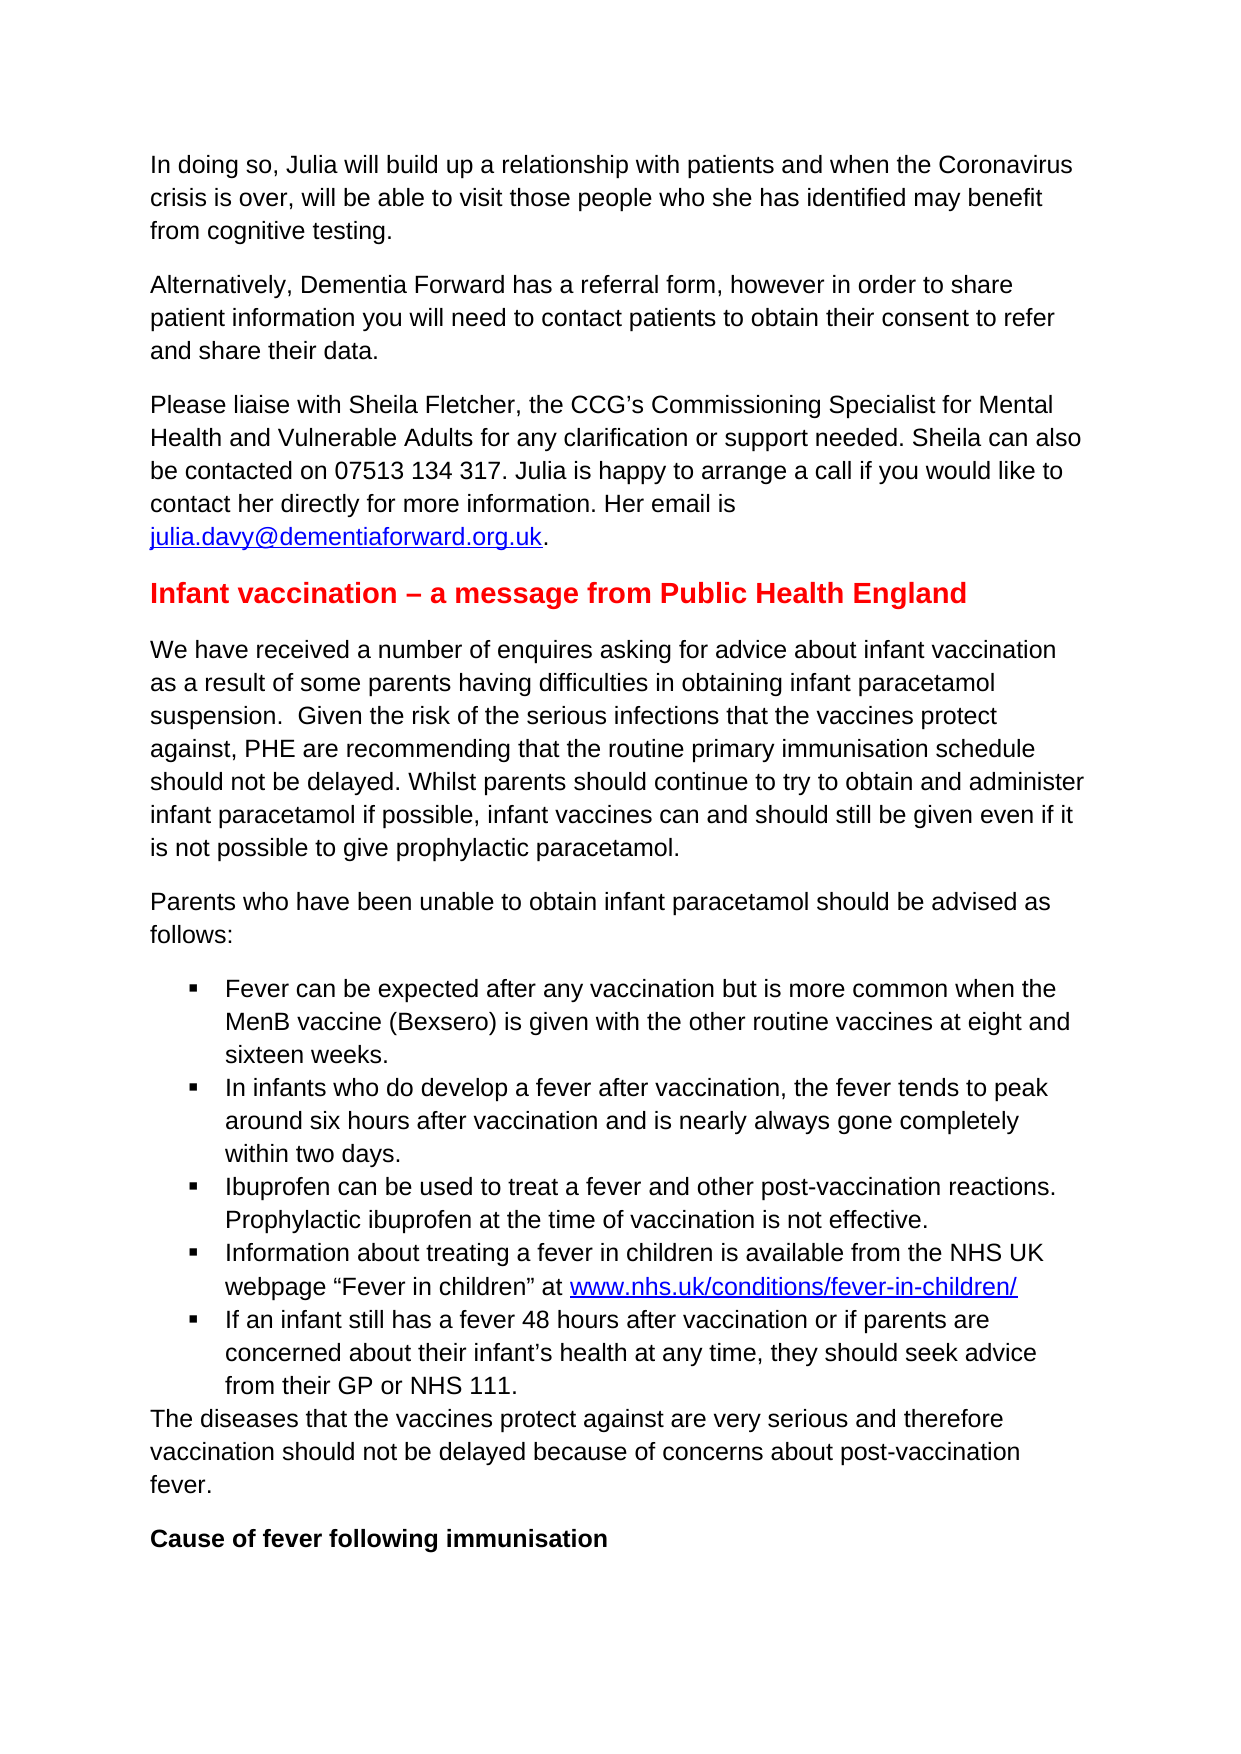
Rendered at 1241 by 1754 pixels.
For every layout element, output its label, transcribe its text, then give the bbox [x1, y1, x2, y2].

list If an infant still has a fever 48 hours after vaccination or if parents are concerned about their infant’s health at any time, they should seek advice from their GP or NHS 111. [187, 1304, 1090, 1399]
text We have received a number of enquires asking for advice about infant vaccination as a result of some parents having difficulties in obtaining infant paracetamol suspension. Given the risk of the serious infections that the vaccines protect against, PHE are recommending that the routine primary immunisation schedule should not be delayed. Whilst parents should continue to try to obtain and administer infant paracetamol if possible, infant vaccines can and should still be given even if it is not possible to give prophylactic paracetamol. [150, 635, 1090, 862]
text Cause of fever following immunisation [150, 1524, 1090, 1552]
text Alternatively, Dementia Forward has a referral form, however in order to share patient information you will need to contact patients to obtain their consent to refer and share their data. [150, 270, 1090, 365]
list Ibuprofen can be used to treat a fever and other post-vaccination reactions. Prophylactic ibuprofen at the time of vaccination is not effective. [187, 1172, 1090, 1234]
text The diseases that the vaccines protect against are very serious and therefore vaccination should not be delayed because of concerns about post-vaccination fever. [150, 1404, 1090, 1498]
list In infants who do develop a fever after vaccination, the fever tends to peak around six hours after vaccination and is nearly always gone completely within two days. [187, 1073, 1090, 1168]
list Information about treating a fever in children is available from the NHS UK webpage “Fever in children” at www.nhs.uk/conditions/fever-in-children/ [187, 1238, 1090, 1300]
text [150, 150, 1090, 245]
text Infant vaccination – a message from Public Health England [150, 576, 1090, 609]
text Please liaise with Sheila Fletcher, the CCG’s Commissioning Specialist for Mental Health and Vulnerable Adults for any clarification or support needed. Sheila can also be contacted on 07513 134 317. Julia is happy to arrange a call if you would like to contact her directly for more information. Her email is julia.davy@dementiaforward.org.uk. [150, 390, 1090, 551]
text Parents who have been unable to obtain infant paracetamol should be advised as follows: [150, 887, 1090, 949]
list Fever can be expected after any vaccination but is more common when the MenB vaccine (Bexsero) is given with the other routine vaccines at eight and sixteen weeks. [187, 974, 1090, 1069]
